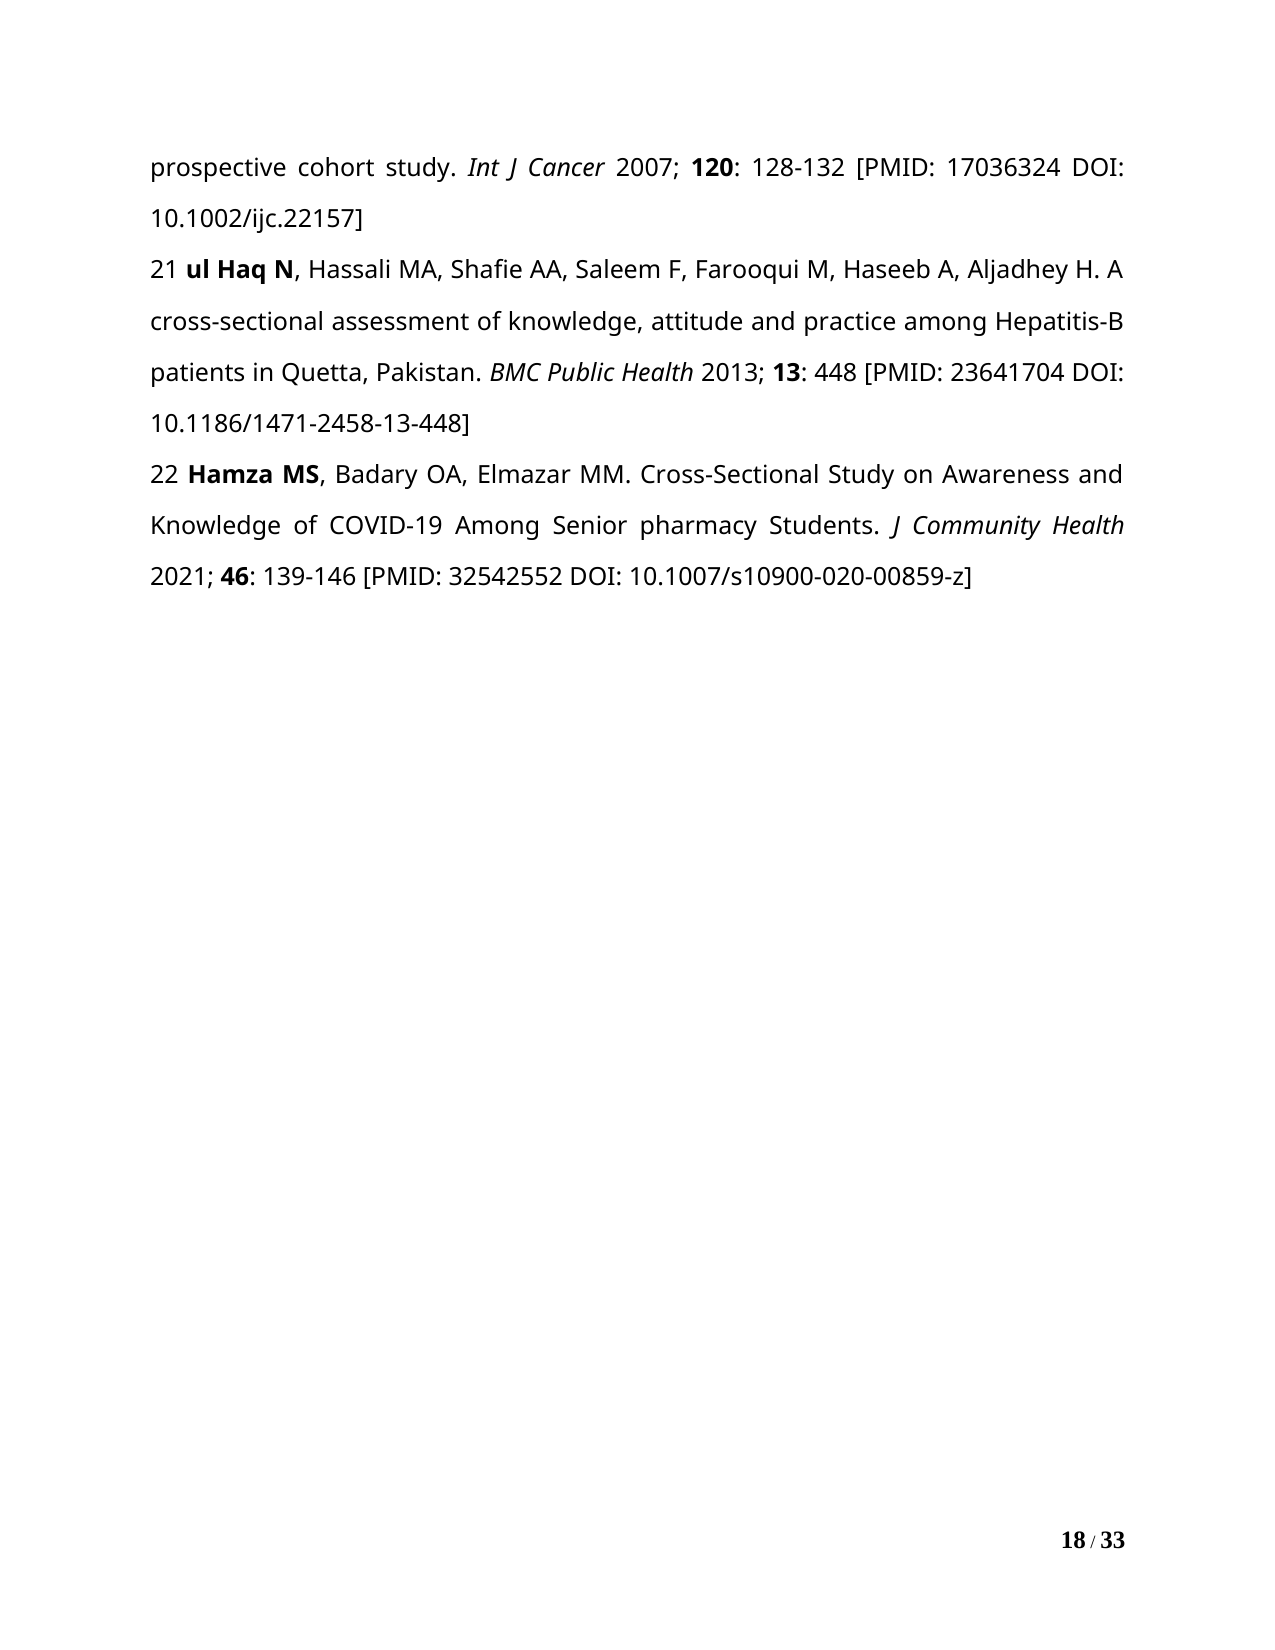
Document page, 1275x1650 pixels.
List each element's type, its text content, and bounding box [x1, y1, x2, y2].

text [150, 150, 1125, 235]
text 22 Hamza MS, Badary OA, Elmazar MM. Cross-Sectional Study on Awareness and Knowledge of COVID-19 Among Senior pharmacy Students. J Community Health 2021; 46: 139-146 [PMID: 32542552 DOI: 10.1007/s10900-020-00859-z] [150, 456, 1125, 592]
text 21 ul Haq N, Hassali MA, Shafie AA, Saleem F, Farooqui M, Haseeb A, Aljadhey H. A cross-sectional assessment of knowledge, attitude and practice among Hepatitis-B patients in Quetta, Pakistan. BMC Public Health 2013; 13: 448 [PMID: 23641704 DOI: 10.1186/1471-2458-13-448] [150, 252, 1125, 439]
